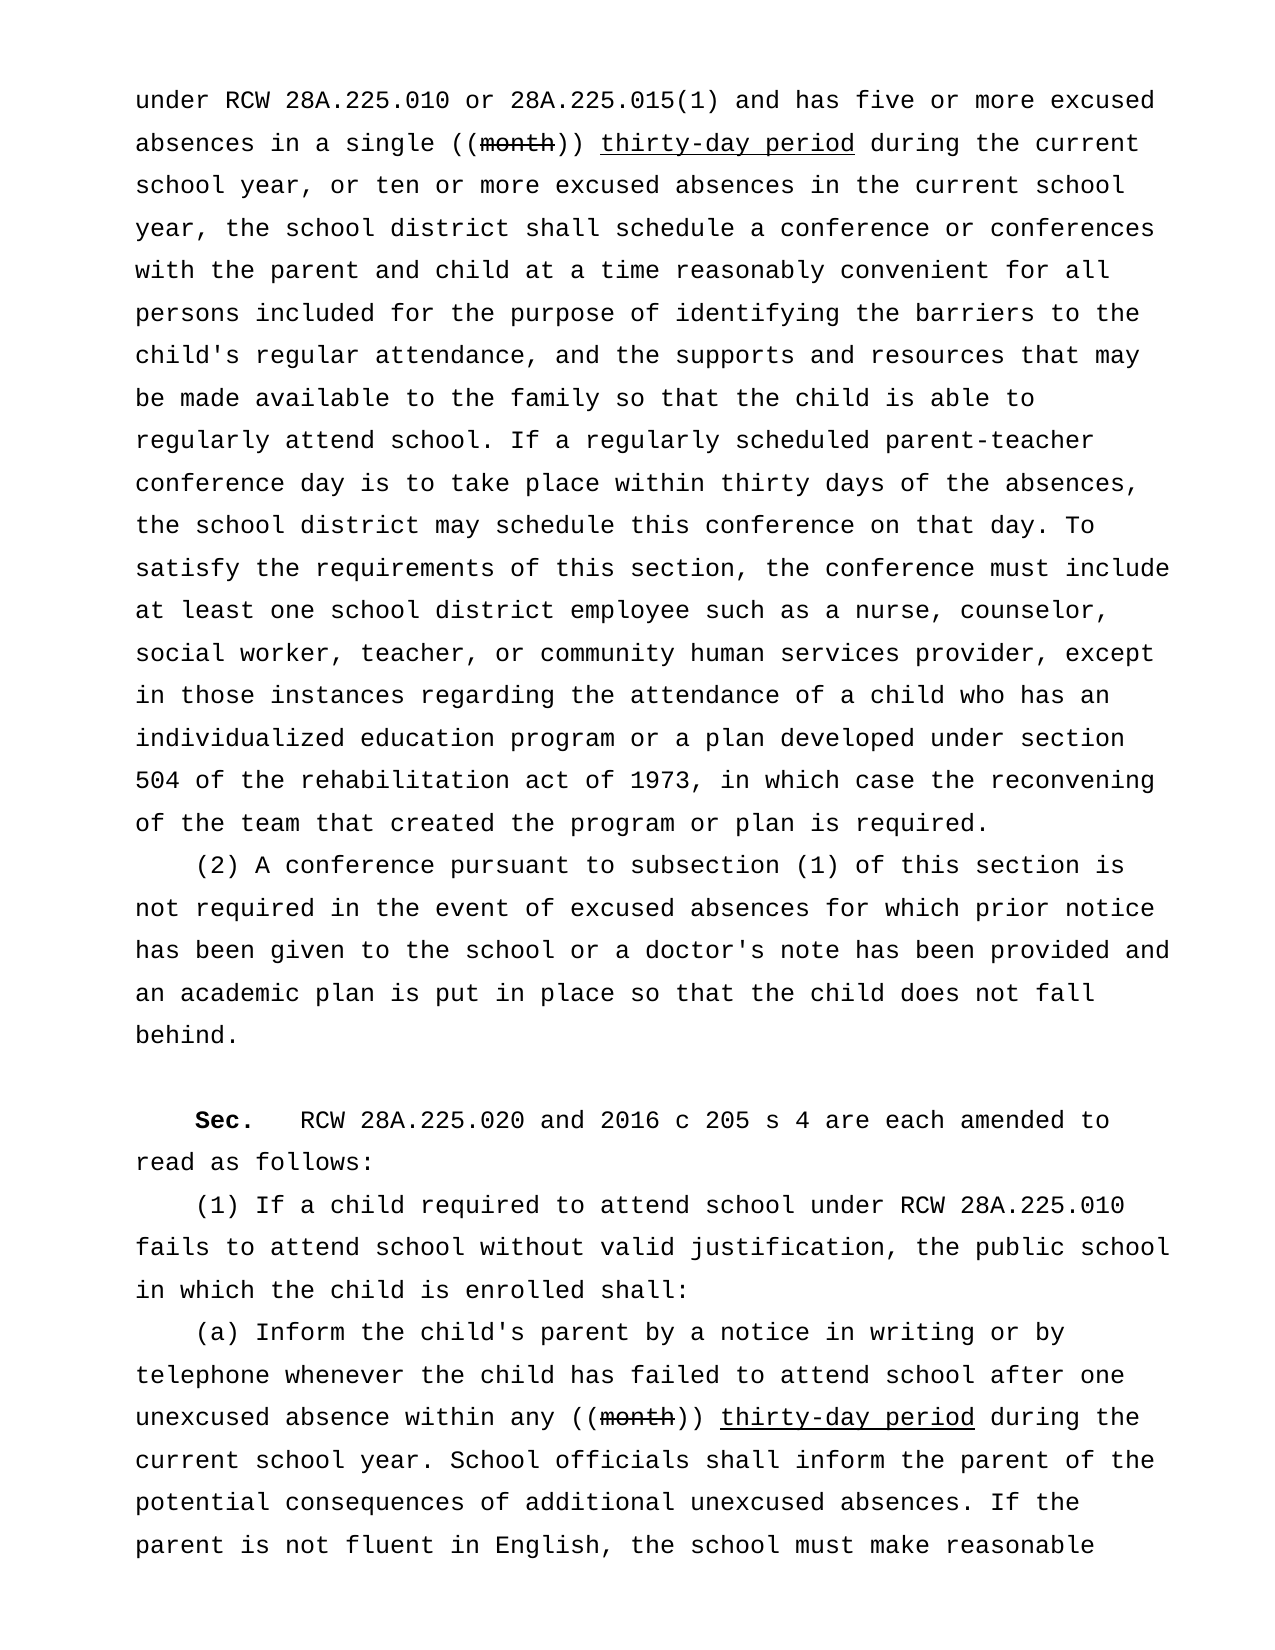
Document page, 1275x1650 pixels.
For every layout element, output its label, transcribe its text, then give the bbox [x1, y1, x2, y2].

text Sec. RCW 28A.225.020 and 2016 c 205 s 4 are each amended to read as follows: [135, 1094, 1170, 1179]
text (2) A conference pursuant to subsection (1) of this section is not required in the event of excused absences for which prior notice has been given to the school or a doctor's note has been provided and an academic plan is put in place so that the child does not fall behind. [135, 840, 1170, 1052]
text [135, 75, 1170, 840]
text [135, 1307, 1170, 1562]
text (1) If a child required to attend school under RCW 28A.225.010 fails to attend school without valid justification, the public school in which the child is enrolled shall: [135, 1179, 1170, 1307]
